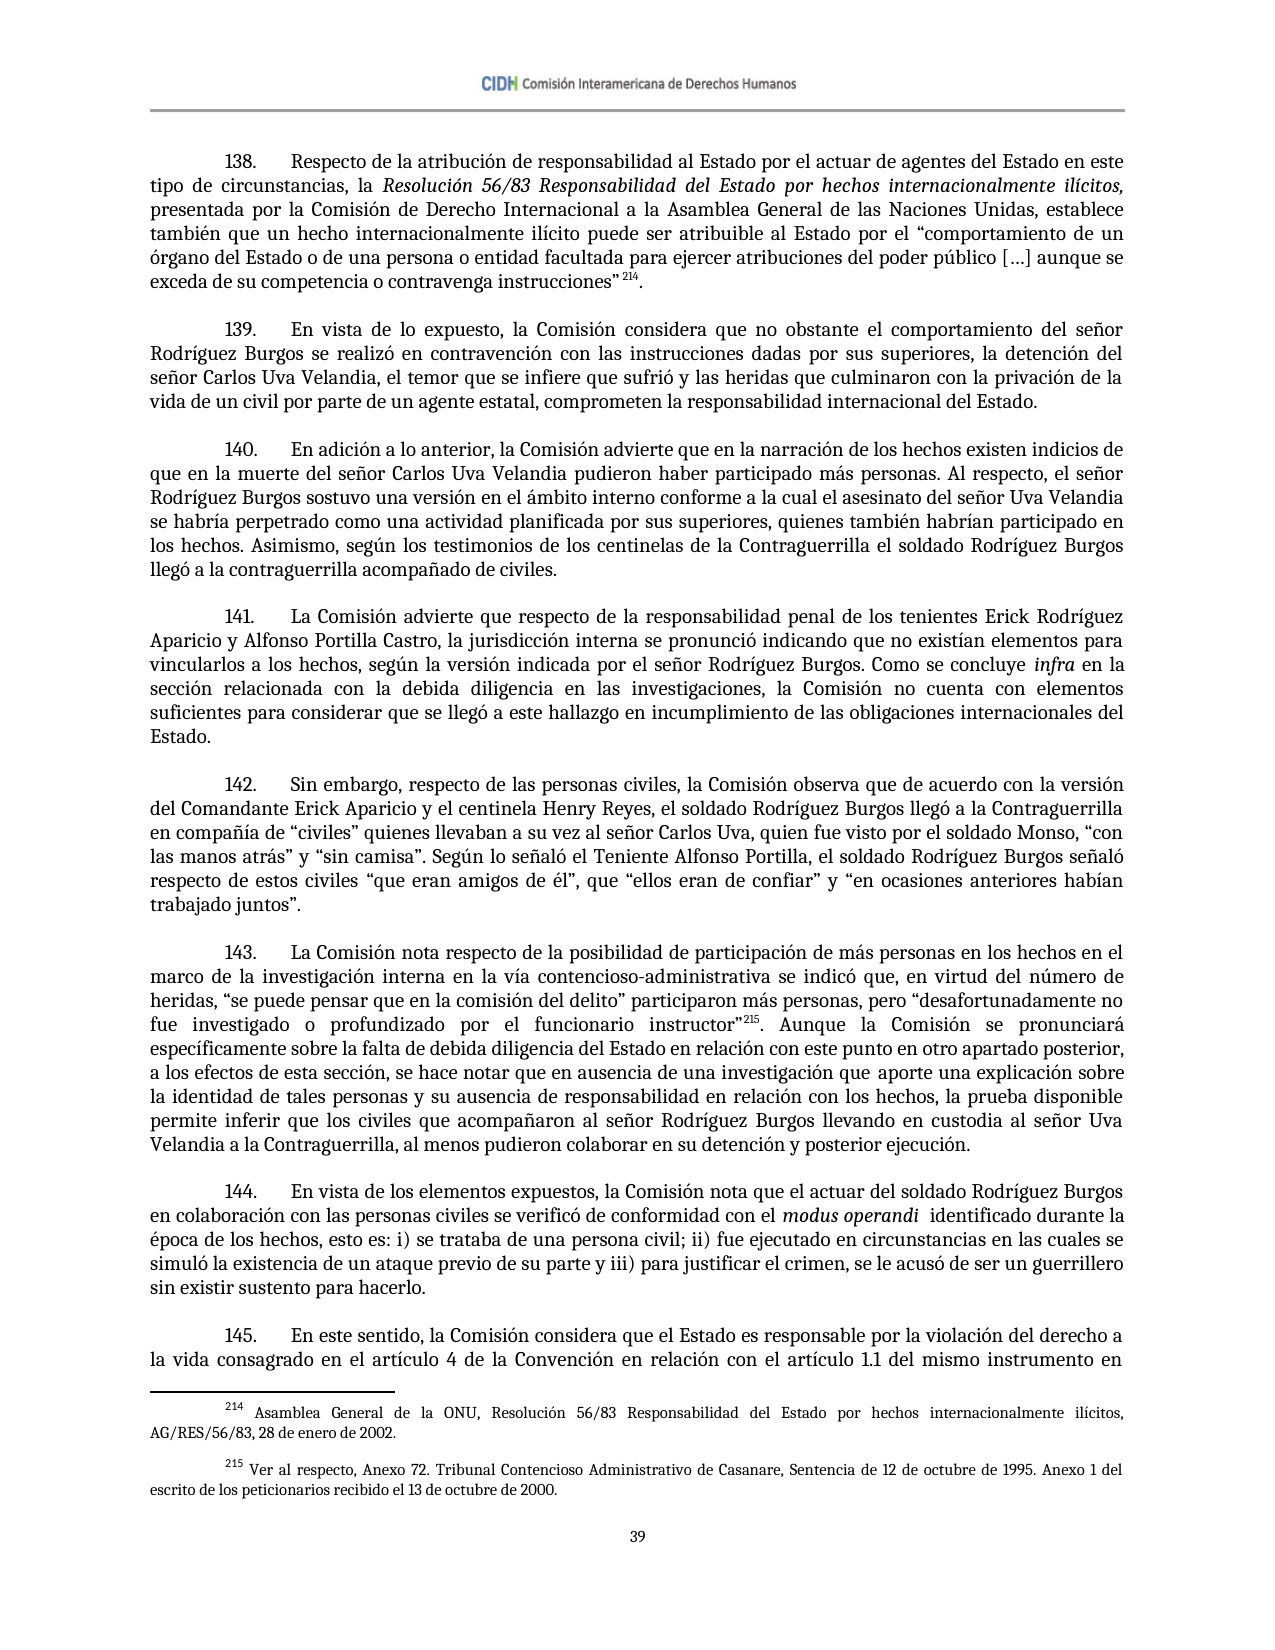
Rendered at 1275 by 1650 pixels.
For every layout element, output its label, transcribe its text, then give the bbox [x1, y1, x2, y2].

picture [476, 75, 799, 93]
list En vista de lo expuesto, la Comisión considera que no obstante el comportamiento del señor Rodríguez Burgos se realizó en contravención con las instrucciones dadas por sus superiores, la detención del señor Carlos Uva Velandia, el temor que se infiere que sufrió y las heridas que culminaron con la privación de la vida de un civil por parte de un agente estatal, comprometen la responsabilidad internacional del Estado. [150, 318, 1125, 413]
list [150, 1324, 1125, 1372]
list En vista de los elementos expuestos, la Comisión nota que el actuar del soldado Rodríguez Burgos en colaboración con las personas civiles se verificó de conformidad con el modus operandi identificado durante la época de los hechos, esto es: i) se trataba de una persona civil; ii) fue ejecutado en circunstancias en las cuales se simuló la existencia de un ataque previo de su parte y iii) para justificar el crimen, se le acusó de ser un guerrillero sin existir sustento para hacerlo. [150, 1180, 1125, 1300]
list Sin embargo, respecto de las personas civiles, la Comisión observa que de acuerdo con la versión del Comandante Erick Aparicio y el centinela Henry Reyes, el soldado Rodríguez Burgos llegó a la Contraguerrilla en compañía de “civiles” quienes llevaban a su vez al señor Carlos Uva, quien fue visto por el soldado Monso, “con las manos atrás” y “sin camisa”. Según lo señaló el Teniente Alfonso Portilla, el soldado Rodríguez Burgos señaló respecto de estos civiles “que eran amigos de él”, que “ellos eran de confiar” y “en ocasiones anteriores habían trabajado juntos”. [150, 773, 1125, 917]
list La Comisión nota respecto de la posibilidad de participación de más personas en los hechos en el marco de la investigación interna en la vía contencioso-administrativa se indicó que, en virtud del número de heridas, “se puede pensar que en la comisión del delito” participaron más personas, pero “desafortunadamente no fue investigado o profundizado por el funcionario instructor”. Aunque la Comisión se pronunciará específicamente sobre la falta de debida diligencia del Estado en relación con este punto en otro apartado posterior, a los efectos de esta sección, se hace notar que en ausencia de una investigación que aporte una explicación sobre la identidad de tales personas y su ausencia de responsabilidad en relación con los hechos, la prueba disponible permite inferir que los civiles que acompañaron al señor Rodríguez Burgos llevando en custodia al señor Uva Velandia a la Contraguerrilla, al menos pudieron colaborar en su detención y posterior ejecución. [150, 941, 1125, 1156]
list La Comisión advierte que respecto de la responsabilidad penal de los tenientes Erick Rodríguez Aparicio y Alfonso Portilla Castro, la jurisdicción interna se pronunció indicando que no existían elementos para vincularlos a los hechos, según la versión indicada por el señor Rodríguez Burgos. Como se concluye infra en la sección relacionada con la debida diligencia en las investigaciones, la Comisión no cuenta con elementos suficientes para considerar que se llegó a este hallazgo en incumplimiento de las obligaciones internacionales del Estado. [150, 605, 1125, 749]
list En adición a lo anterior, la Comisión advierte que en la narración de los hechos existen indicios de que en la muerte del señor Carlos Uva Velandia pudieron haber participado más personas. Al respecto, el señor Rodríguez Burgos sostuvo una versión en el ámbito interno conforme a la cual el asesinato del señor Uva Velandia se habría perpetrado como una actividad planificada por sus superiores, quienes también habrían participado en los hechos. Asimismo, según los testimonios de los centinelas de la Contraguerrilla el soldado Rodríguez Burgos llegó a la contraguerrilla acompañado de civiles. [150, 437, 1125, 581]
list Respecto de la atribución de responsabilidad al Estado por el actuar de agentes del Estado en este tipo de circunstancias, la Resolución 56/83 Responsabilidad del Estado por hechos internacionalmente ilícitos, presentada por la Comisión de Derecho Internacional a la Asamblea General de las Naciones Unidas, establece también que un hecho internacionalmente ilícito puede ser atribuible al Estado por el “comportamiento de un órgano del Estado o de una persona o entidad facultada para ejercer atribuciones del poder público […] aunque se exceda de su competencia o contravenga instrucciones” . [150, 150, 1125, 294]
